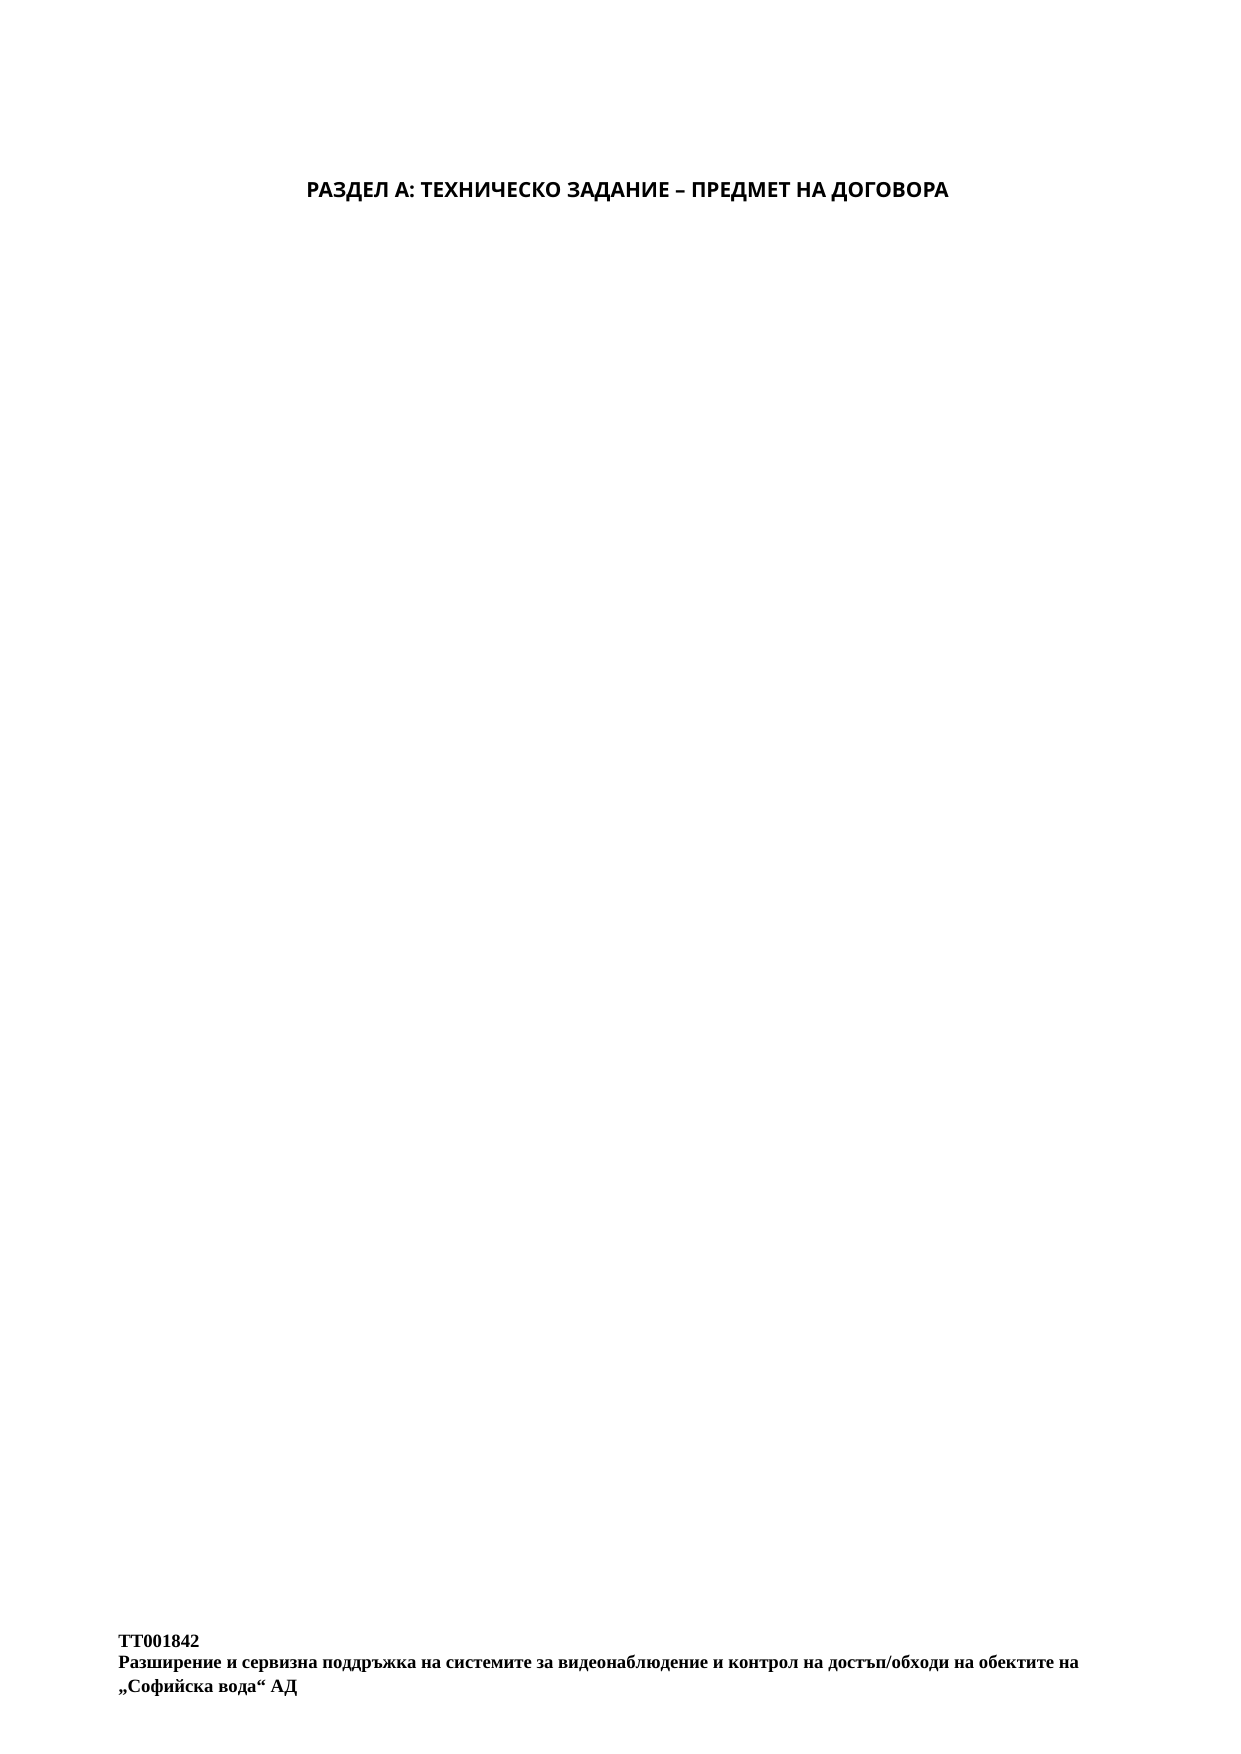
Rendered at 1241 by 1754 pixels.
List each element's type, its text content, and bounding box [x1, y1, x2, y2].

text РАЗДЕЛ А: ТЕХНИЧЕСКО ЗАДАНИЕ – ПРЕДМЕТ НА ДОГОВОРА [118, 175, 1137, 203]
